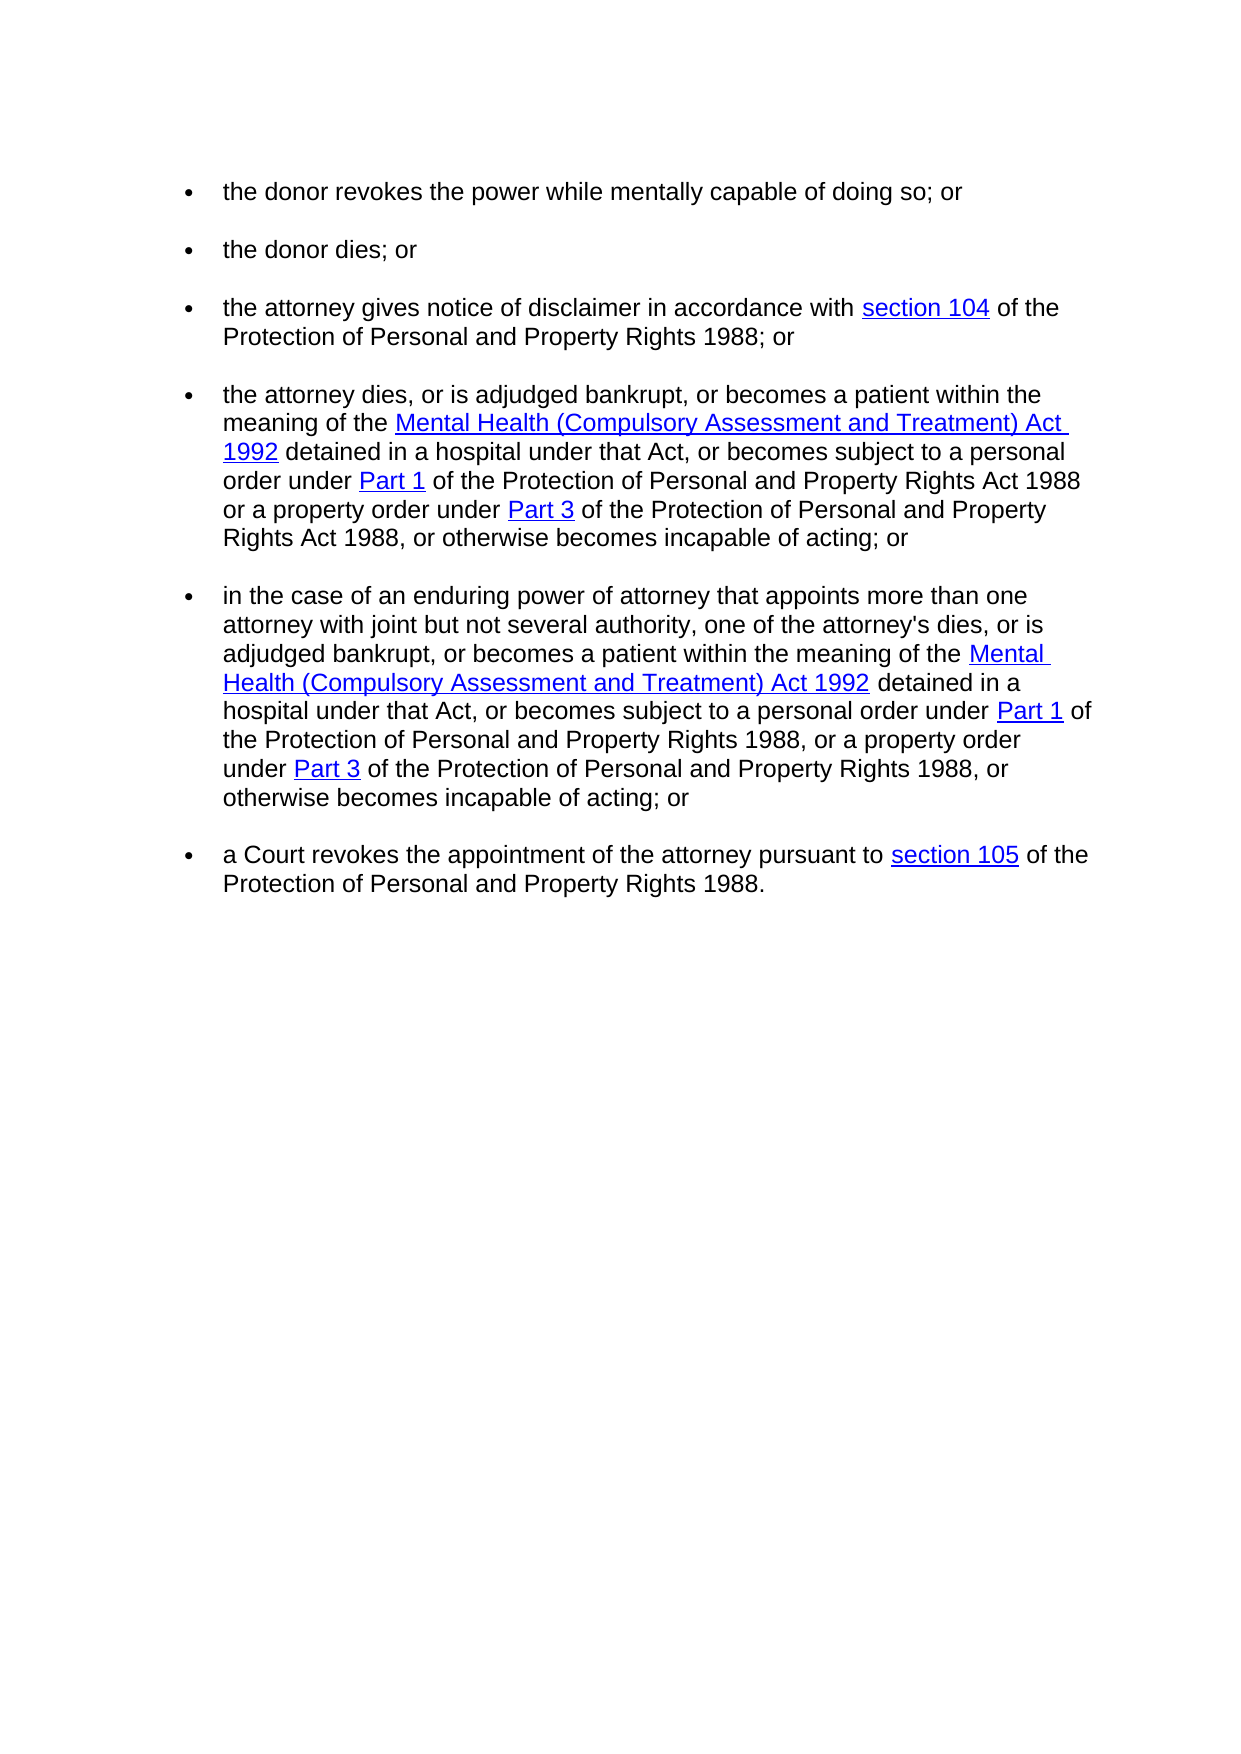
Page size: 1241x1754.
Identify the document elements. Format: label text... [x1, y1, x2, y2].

list in the case of an enduring power of attorney that appoints more than one attorney with joint but not several authority, one of the attorney's dies, or is adjudged bankrupt, or becomes a patient within the meaning of the Mental Health (Compulsory Assessment and Treatment) Act 1992 detained in a hospital under that Act, or becomes subject to a personal order under Part 1 of the Protection of Personal and Property Rights 1988, or a property order under Part 3 of the Protection of Personal and Property Rights 1988, or otherwise becomes incapable of acting; or [185, 581, 1092, 811]
list a Court revokes the appointment of the attorney pursuant to section 105 of the Protection of Personal and Property Rights 1988. [185, 841, 1092, 898]
list the donor dies; or [185, 235, 1092, 264]
list the donor revokes the power while mentally capable of doing so; or [185, 177, 1092, 206]
list the attorney dies, or is adjudged bankrupt, or becomes a patient within the meaning of the Mental Health (Compulsory Assessment and Treatment) Act 1992 detained in a hospital under that Act, or becomes subject to a personal order under Part 1 of the Protection of Personal and Property Rights Act 1988 or a property order under Part 3 of the Protection of Personal and Property Rights Act 1988, or otherwise becomes incapable of acting; or [185, 380, 1092, 552]
list the attorney gives notice of disclaimer in accordance with section 104 of the Protection of Personal and Property Rights 1988; or [185, 293, 1092, 351]
